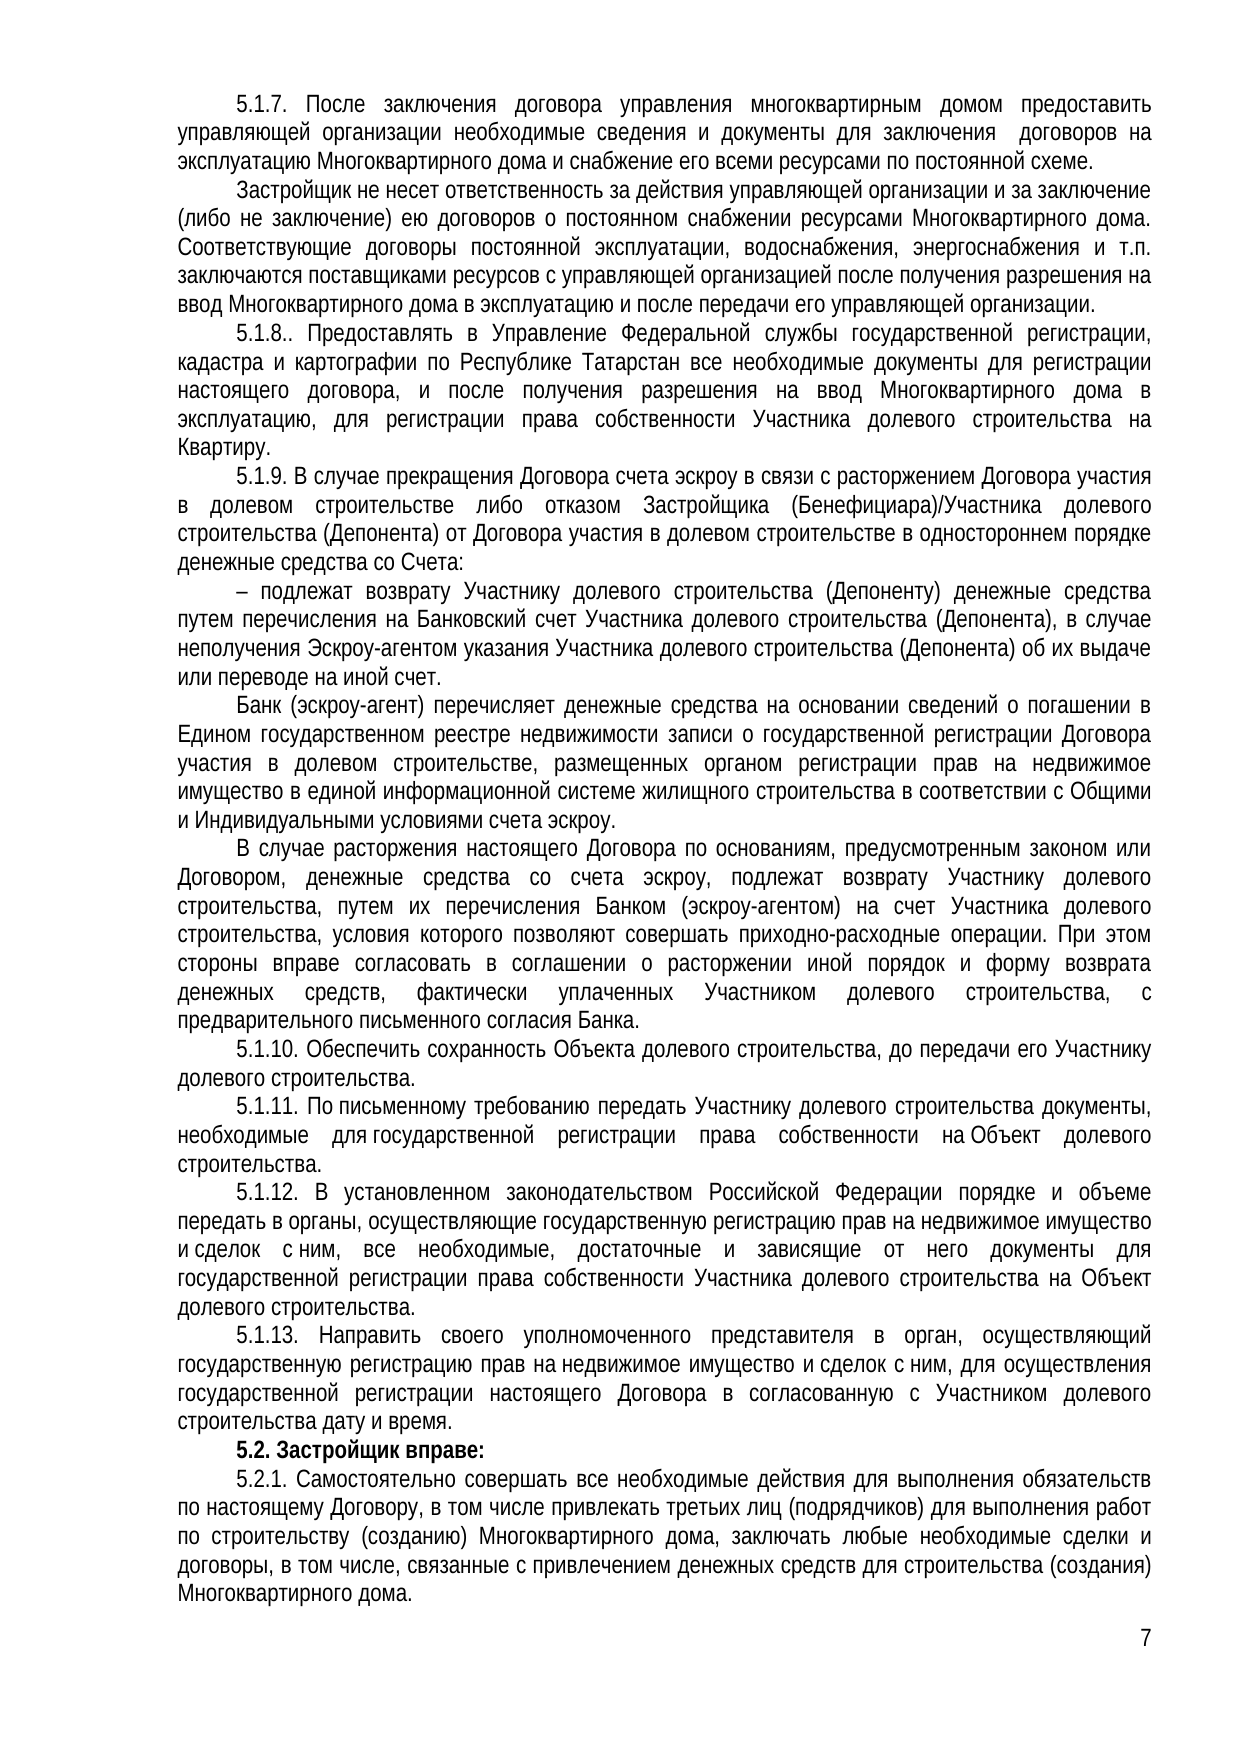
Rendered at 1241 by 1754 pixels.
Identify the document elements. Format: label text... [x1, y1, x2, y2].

text 5.1.9. В случае прекращения Договора счета эскроу в связи с расторжением Договора участия в долевом строительстве либо отказом Застройщика (Бенефициара)/Участника долевого строительства (Депонента) от Договора участия в долевом строительстве в одностороннем порядке денежные средства со Счета: [177, 461, 1152, 576]
text – подлежат возврату Участнику долевого строительства (Депоненту) денежные средства путем перечисления на Банковский счет Участника долевого строительства (Депонента), в случае неполучения Эскроу-агентом указания Участника долевого строительства (Депонента) об их выдаче или переводе на иной счет. [177, 576, 1152, 690]
text В случае расторжения настоящего Договора по основаниям, предусмотренным законом или Договором, денежные средства со счета эскроу, подлежат возврату Участнику долевого строительства, путем их перечисления Банком (эскроу-агентом) на счет Участника долевого строительства, условия которого позволяют совершать приходно-расходные операции. При этом стороны вправе согласовать в соглашении о расторжении иной порядок и форму возврата денежных средств, фактически уплаченных Участником долевого строительства, с предварительного письменного согласия Банка. [177, 833, 1152, 1034]
text Застройщик не несет ответственность за действия управляющей организации и за заключение (либо не заключение) ею договоров о постоянном снабжении ресурсами Многоквартирного дома. Соответствующие договоры постоянной эксплуатации, водоснабжения, энергоснабжения и т.п. заключаются поставщиками ресурсов с управляющей организацией после получения разрешения на ввод Многоквартирного дома в эксплуатацию и после передачи его управляющей организации. [177, 174, 1152, 318]
text 5.1.11. По письменному требованию передать Участнику долевого строительства документы, необходимые для государственной регистрации права собственности на Объект долевого строительства. [177, 1091, 1152, 1177]
text Банк (эскроу-агент) перечисляет денежные средства на основании сведений о погашении в Едином государственном реестре недвижимости записи о государственной регистрации Договора участия в долевом строительстве, размещенных органом регистрации прав на недвижимое имущество в единой информационной системе жилищного строительства в соответствии с Общими и Индивидуальными условиями счета эскроу. [177, 690, 1152, 833]
text 5.2. Застройщик вправе: [177, 1435, 1152, 1464]
text 5.1.12. В установленном законодательством Российской Федерации порядке и объеме передать в органы, осуществляющие государственную регистрацию прав на недвижимое имущество и сделок с ним, все необходимые, достаточные и зависящие от него документы для государственной регистрации права собственности Участника долевого строительства на Объект долевого строительства. [177, 1177, 1152, 1320]
text 5.2.1. Самостоятельно совершать все необходимые действия для выполнения обязательств по настоящему Договору, в том числе привлекать третьих лиц (подрядчиков) для выполнения работ по строительству (созданию) Многоквартирного дома, заключать любые необходимые сделки и договоры, в том числе, связанные с привлечением денежных средств для строительства (создания) Многоквартирного дома. [177, 1464, 1152, 1607]
text 5.1.13. Направить своего уполномоченного представителя в орган, осуществляющий государственную регистрацию прав на недвижимое имущество и сделок с ним, для осуществления государственной регистрации настоящего Договора в согласованную с Участником долевого строительства дату и время. [177, 1320, 1152, 1435]
text 5.1.7. После заключения договора управления многоквартирным домом предоставить управляющей организации необходимые сведения и документы для заключения договоров на эксплуатацию Многоквартирного дома и снабжение его всеми ресурсами по постоянной схеме. [177, 89, 1152, 174]
text 5.1.10. Обеспечить сохранность Объекта долевого строительства, до передачи его Участнику долевого строительства. [177, 1034, 1152, 1091]
text 5.1.8.. Предоставлять в Управление Федеральной службы государственной регистрации, кадастра и картографии по Республике Татарстан все необходимые документы для регистрации настоящего договора, и после получения разрешения на ввод Многоквартирного дома в эксплуатацию, для регистрации права собственности Участника долевого строительства на Квартиру. [177, 318, 1152, 461]
